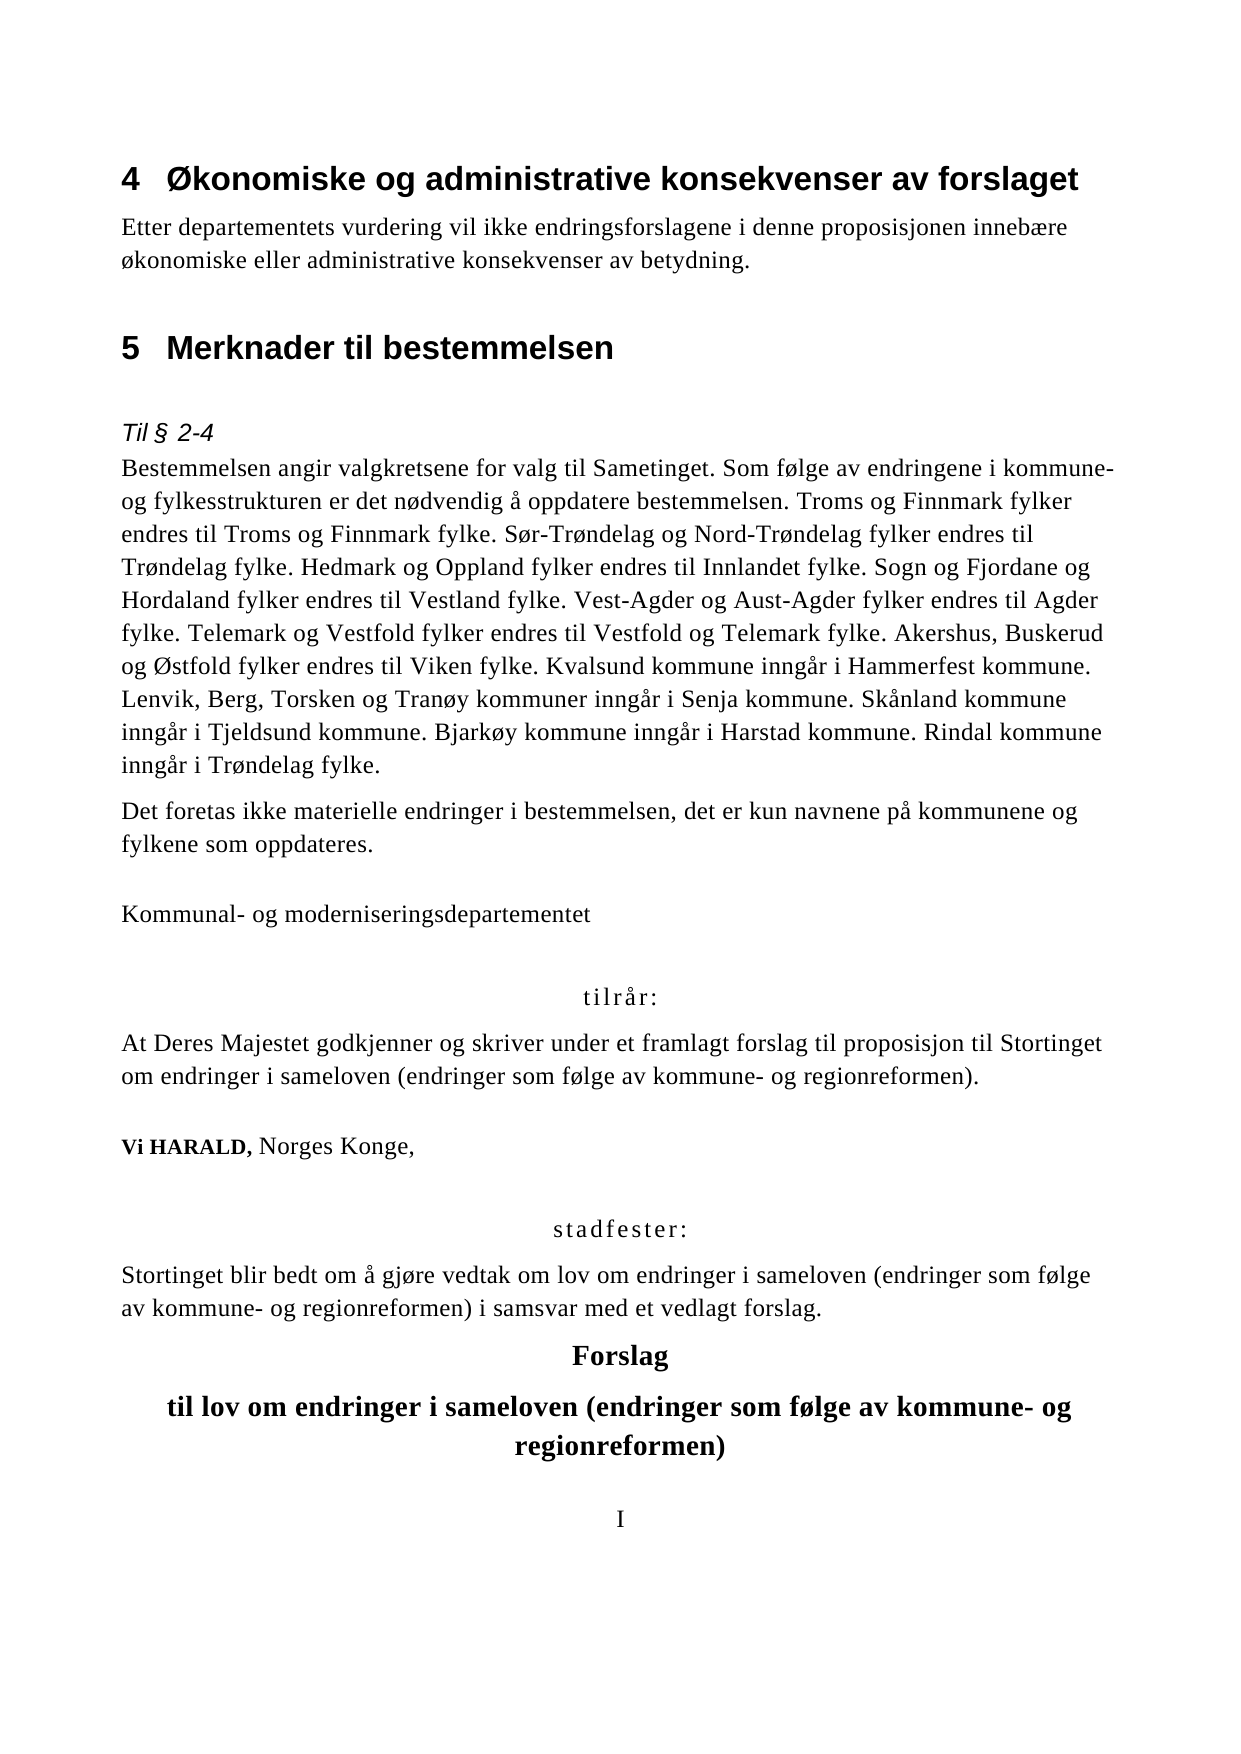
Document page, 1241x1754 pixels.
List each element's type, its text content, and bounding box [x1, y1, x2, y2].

subtitle Økonomiske og administrative konsekvenser av forslaget [121, 159, 1119, 198]
text stadfester: [121, 1214, 1119, 1243]
text tilrår: [121, 982, 1119, 1011]
text Etter departementets vurdering vil ikke endringsforslagene i denne proposisjonen innebære økonomiske eller administrative konsekvenser av betydning. [121, 212, 1119, 274]
text Kommunal- og moderniseringsdepartementet [121, 899, 1119, 928]
text Bestemmelsen angir valgkretsene for valg til Sametinget. Som følge av endringene i kommune- og fylkesstrukturen er det nødvendig å oppdatere bestemmelsen. Troms og Finnmark fylker endres til Troms og Finnmark fylke. Sør-Trøndelag og Nord-Trøndelag fylker endres til Trøndelag fylke. Hedmark og Oppland fylker endres til Innlandet fylke. Sogn og Fjordane og Hordaland fylker endres til Vestland fylke. Vest-Agder og Aust-Agder fylker endres til Agder fylke. Telemark og Vestfold fylker endres til Vestfold og Telemark fylke. Akershus, Buskerud og Østfold fylker endres til Viken fylke. Kvalsund kommune inngår i Hammerfest kommune. Lenvik, Berg, Torsken og Tranøy kommuner inngår i Senja kommune. Skånland kommune inngår i Tjeldsund kommune. Bjarkøy kommune inngår i Harstad kommune. Rindal kommune inngår i Trøndelag fylke. [121, 453, 1119, 779]
text Vi HARALD, Norges Konge, [121, 1131, 1119, 1160]
text Forslag [121, 1338, 1119, 1372]
text til lov om endringer i sameloven (endringer som følge av kommune- og regionreformen) [121, 1389, 1119, 1462]
subtitle Merknader til bestemmelsen [121, 328, 1119, 366]
text Stortinget blir bedt om å gjøre vedtak om lov om endringer i sameloven (endringer som følge av kommune- og regionreformen) i samsvar med et vedlagt forslag. [121, 1260, 1119, 1322]
text At Deres Majestet godkjenner og skriver under et framlagt forslag til proposisjon til Stortinget om endringer i sameloven (endringer som følge av kommune- og regionreformen). [121, 1028, 1119, 1089]
text Til § 2-4 [121, 418, 1119, 447]
text Det foretas ikke materielle endringer i bestemmelsen, det er kun navnene på kommunene og fylkene som oppdateres. [121, 796, 1119, 857]
text I [121, 1504, 1119, 1533]
